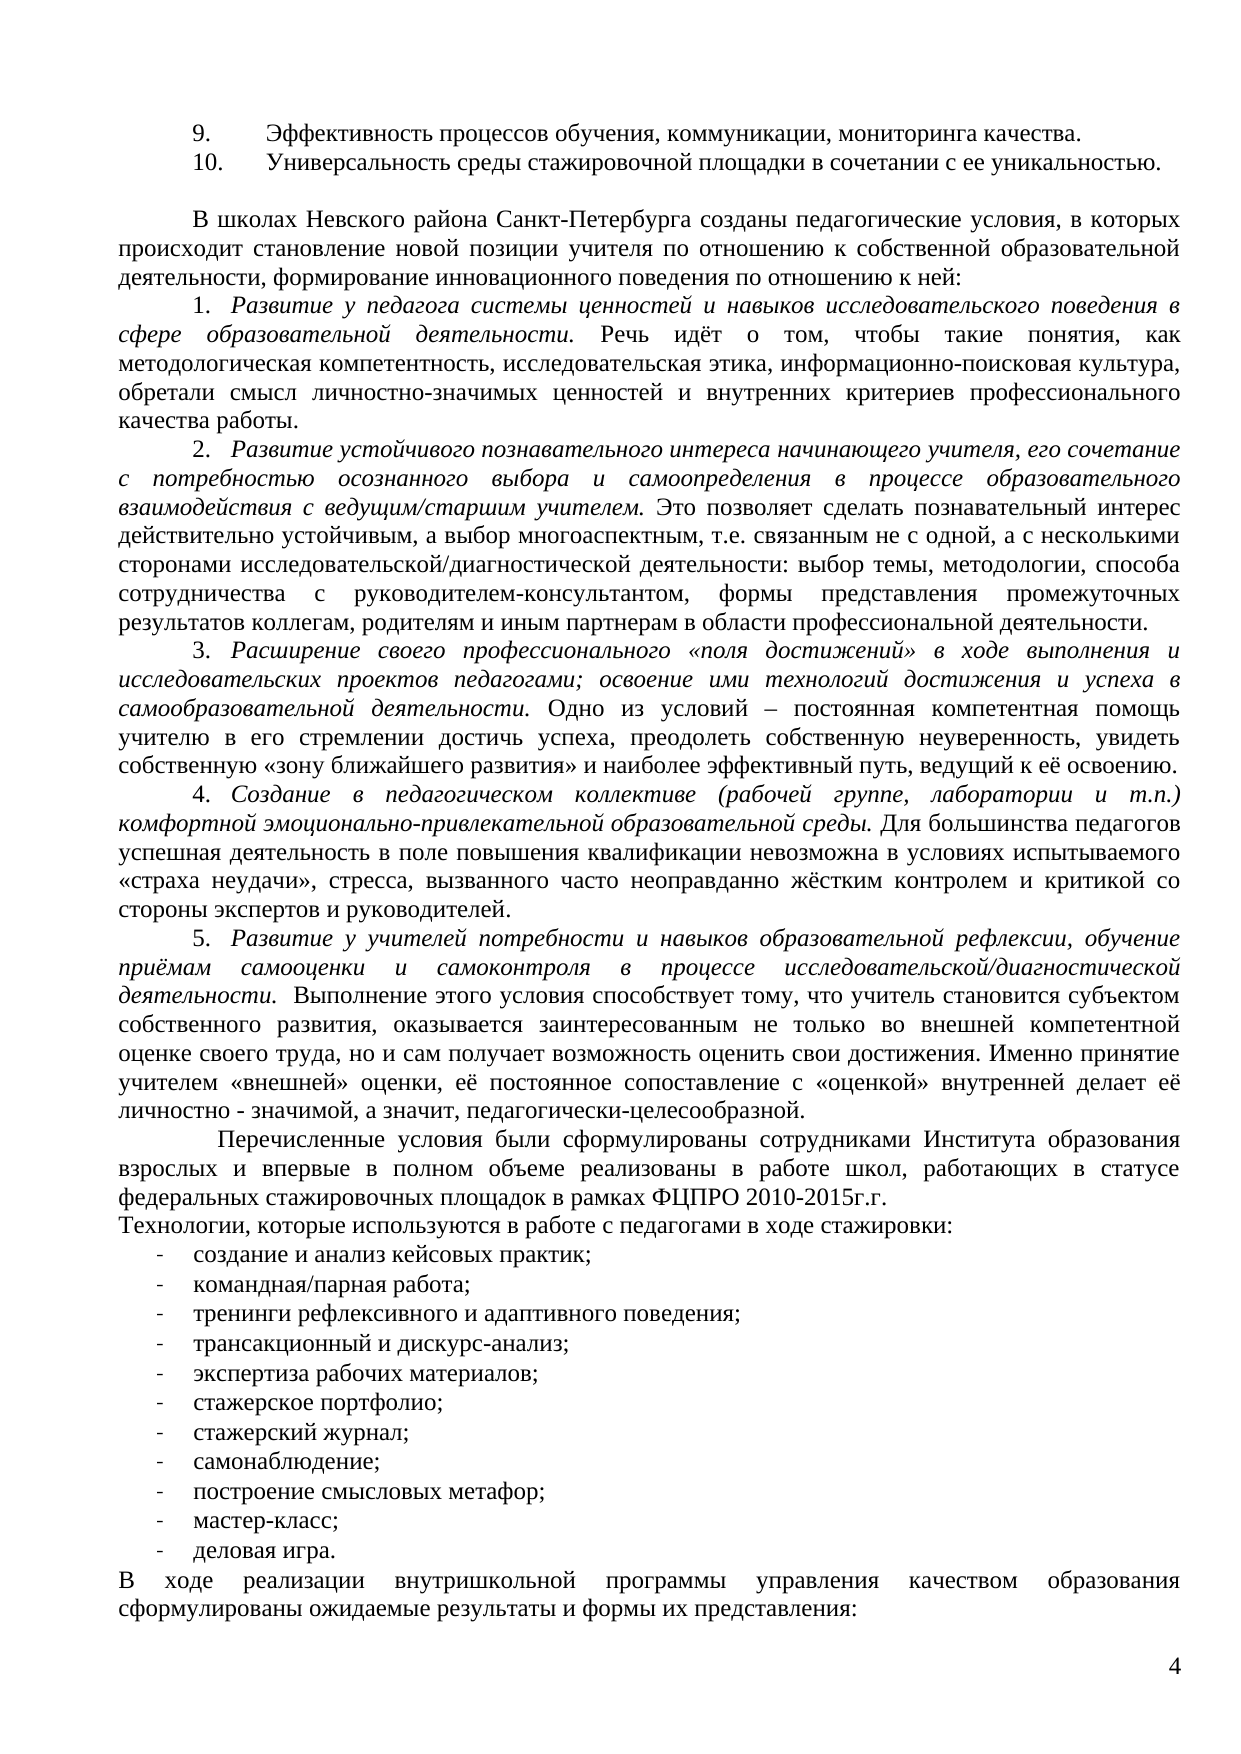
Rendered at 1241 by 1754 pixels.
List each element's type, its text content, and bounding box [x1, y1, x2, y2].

list мастер-класс; [156, 1506, 1181, 1535]
list построение смысловых метафор; [156, 1476, 1181, 1506]
list В ходе реализации внутришкольной программы управления качеством образования сформулированы ожидаемые результаты и формы их представления: [118, 1565, 1181, 1622]
list самонаблюдение; [156, 1446, 1181, 1476]
list стажерский журнал; [156, 1417, 1181, 1446]
list Развитие устойчивого познавательного интереса начинающего учителя, его сочетание с потребностью осознанного выбора и самоопределения в процессе образовательного взаимодействия с ведущим/старшим учителем. Это позволяет сделать познавательный интерес действительно устойчивым, а выбор многоаспектным, т.е. связанным не с одной, а с несколькими сторонами исследовательской/диагностической деятельности: выбор темы, методологии, способа сотрудничества с руководителем-консультантом, формы представления промежуточных результатов коллегам, родителям и иным партнерам в области профессиональной деятельности. [118, 434, 1181, 636]
list экспертиза рабочих материалов; [156, 1358, 1181, 1387]
list стажерское портфолио; [156, 1387, 1181, 1417]
list Эффективность процессов обучения, коммуникации, мониторинга качества. [118, 118, 1181, 147]
list тренинги рефлексивного и адаптивного поведения; [156, 1298, 1181, 1328]
list Развитие у учителей потребности и навыков образовательной рефлексии, обучение приёмам самооценки и самоконтроля в процессе исследовательской/диагностической деятельности. Выполнение этого условия способствует тому, что учитель становится субъектом собственного развития, оказывается заинтересованным не только во внешней компетентной оценке своего труда, но и сам получает возможность оценить свои достижения. Именно принятие учителем «внешней» оценки, её постоянное сопоставление с «оценкой» внутренней делает её личностно - значимой, а значит, педагогически-целесообразной. [118, 923, 1181, 1124]
list деловая игра. [156, 1535, 1181, 1565]
list Технологии, которые используются в работе с педагогами в ходе стажировки: [118, 1211, 1181, 1239]
list командная/парная работа; [156, 1269, 1181, 1298]
text В школах Невского района Санкт-Петербурга созданы педагогические условия, в которых происходит становление новой позиции учителя по отношению к собственной образовательной деятельности, формирование инновационного поведения по отношению к ней: [118, 204, 1181, 291]
list Создание в педагогическом коллективе (рабочей группе, лаборатории и т.п.) комфортной эмоционально-привлекательной образовательной среды. Для большинства педагогов успешная деятельность в поле повышения квалификации невозможна в условиях испытываемого «страха неудачи», стресса, вызванного часто неоправданно жёстким контролем и критикой со стороны экспертов и руководителей. [118, 779, 1181, 923]
list создание и анализ кейсовых практик; [156, 1239, 1181, 1269]
list Развитие у педагога системы ценностей и навыков исследовательского поведения в сфере образовательной деятельности. Речь идёт о том, чтобы такие понятия, как методологическая компетентность, исследовательская этика, информационно-поисковая культура, обретали смысл личностно-значимых ценностей и внутренних критериев профессионального качества работы. [118, 291, 1181, 434]
list Расширение своего профессионального «поля достижений» в ходе выполнения и исследовательских проектов педагогами; освоение ими технологий достижения и успеха в самообразовательной деятельности. Одно из условий – постоянная компетентная помощь учителю в его стремлении достичь успеха, преодолеть собственную неуверенность, увидеть собственную «зону ближайшего развития» и наиболее эффективный путь, ведущий к её освоению. [118, 636, 1181, 779]
text Перечисленные условия были сформулированы сотрудниками Института образования взрослых и впервые в полном объеме реализованы в работе школ, работающих в статусе федеральных стажировочных площадок в рамках ФЦПРО 2010-2015г.г. [118, 1124, 1181, 1211]
list трансакционный и дискурс-анализ; [156, 1328, 1181, 1358]
list Универсальность среды стажировочной площадки в сочетании с ее уникальностью. [118, 147, 1181, 176]
